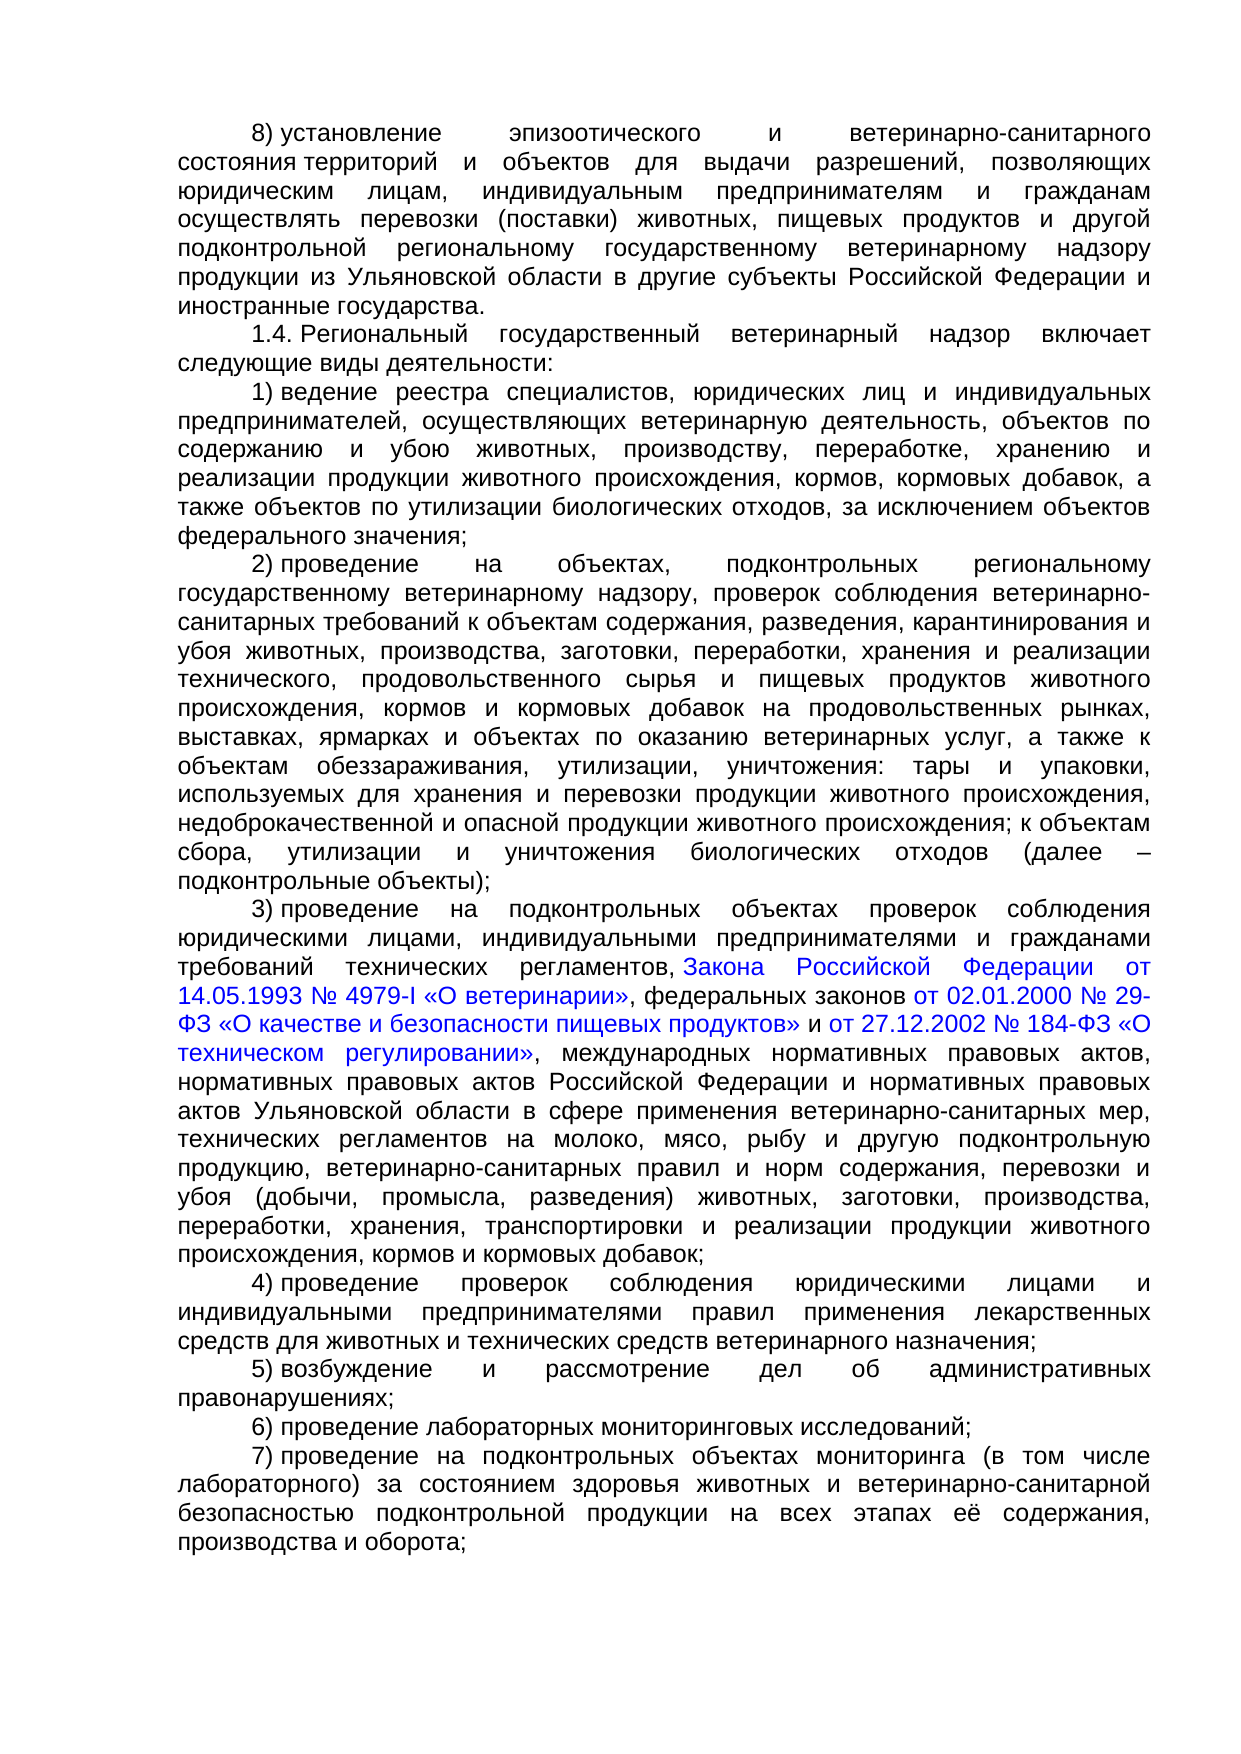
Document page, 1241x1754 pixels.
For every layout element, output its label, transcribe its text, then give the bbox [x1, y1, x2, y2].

text 7) проведение на подконтрольных объектах мониторинга (в том числе лабораторного) за состоянием здоровья животных и ветеринарно-санитарной безопасностью подконтрольной продукции на всех этапах её содержания, производства и оборота; [177, 1441, 1152, 1556]
text 2) проведение на объектах, подконтрольных региональному государственному ветеринарному надзору, проверок соблюдения ветеринарно-санитарных требований к объектам содержания, разведения, карантинирования и убоя животных, производства, заготовки, переработки, хранения и реализации технического, продовольственного сырья и пищевых продуктов животного происхождения, кормов и кормовых добавок на продовольственных рынках, выставках, ярмарках и объектах по оказанию ветеринарных услуг, а также к объектам обеззараживания, утилизации, уничтожения: тары и упаковки, используемых для хранения и перевозки продукции животного происхождения, недоброкачественной и опасной продукции животного происхождения; к объектам сбора, утилизации и уничтожения биологических отходов (далее – подконтрольные объекты); [177, 549, 1152, 894]
text 1) ведение реестра специалистов, юридических лиц и индивидуальных предпринимателей, осуществляющих ветеринарную деятельность, объектов по содержанию и убою животных, производству, переработке, хранению и реализации продукции животного происхождения, кормов, кормовых добавок, а также объектов по утилизации биологических отходов, за исключением объектов федерального значения; [177, 377, 1152, 549]
text 8) установление эпизоотического и ветеринарно-санитарного состояния территорий и объектов для выдачи разрешений, позволяющих юридическим лицам, индивидуальным предпринимателям и гражданам осуществлять перевозки (поставки) животных, пищевых продуктов и другой подконтрольной региональному государственному ветеринарному надзору продукции из Ульяновской области в другие субъекты Российской Федерации и иностранные государства. [177, 118, 1152, 319]
text 5) возбуждение и рассмотрение дел об административных правонарушениях; [177, 1354, 1152, 1412]
text 4) проведение проверок соблюдения юридическими лицами и индивидуальными предпринимателями правил применения лекарственных средств для животных и технических средств ветеринарного назначения; [177, 1268, 1152, 1354]
text 6) проведение лабораторных мониторинговых исследований; [177, 1412, 1152, 1441]
text 3) проведение на подконтрольных объектах проверок соблюдения юридическими лицами, индивидуальными предпринимателями и гражданами требований технических регламентов, Закона Российской Федерации от 14.05.1993 № 4979-I «О ветеринарии», федеральных законов от 02.01.2000 № 29-ФЗ «О качестве и безопасности пищевых продуктов» и от 27.12.2002 № 184-ФЗ «О техническом регулировании», международных нормативных правовых актов, нормативных правовых актов Российской Федерации и нормативных правовых актов Ульяновской области в сфере применения ветеринарно-санитарных мер, технических регламентов на молоко, мясо, рыбу и другую подконтрольную продукцию, ветеринарно-санитарных правил и норм содержания, перевозки и убоя (добычи, промысла, разведения) животных, заготовки, производства, переработки, хранения, транспортировки и реализации продукции животного происхождения, кормов и кормовых добавок; [177, 894, 1152, 1268]
text 1.4. Региональный государственный ветеринарный надзор включает следующие виды деятельности: [177, 319, 1152, 377]
